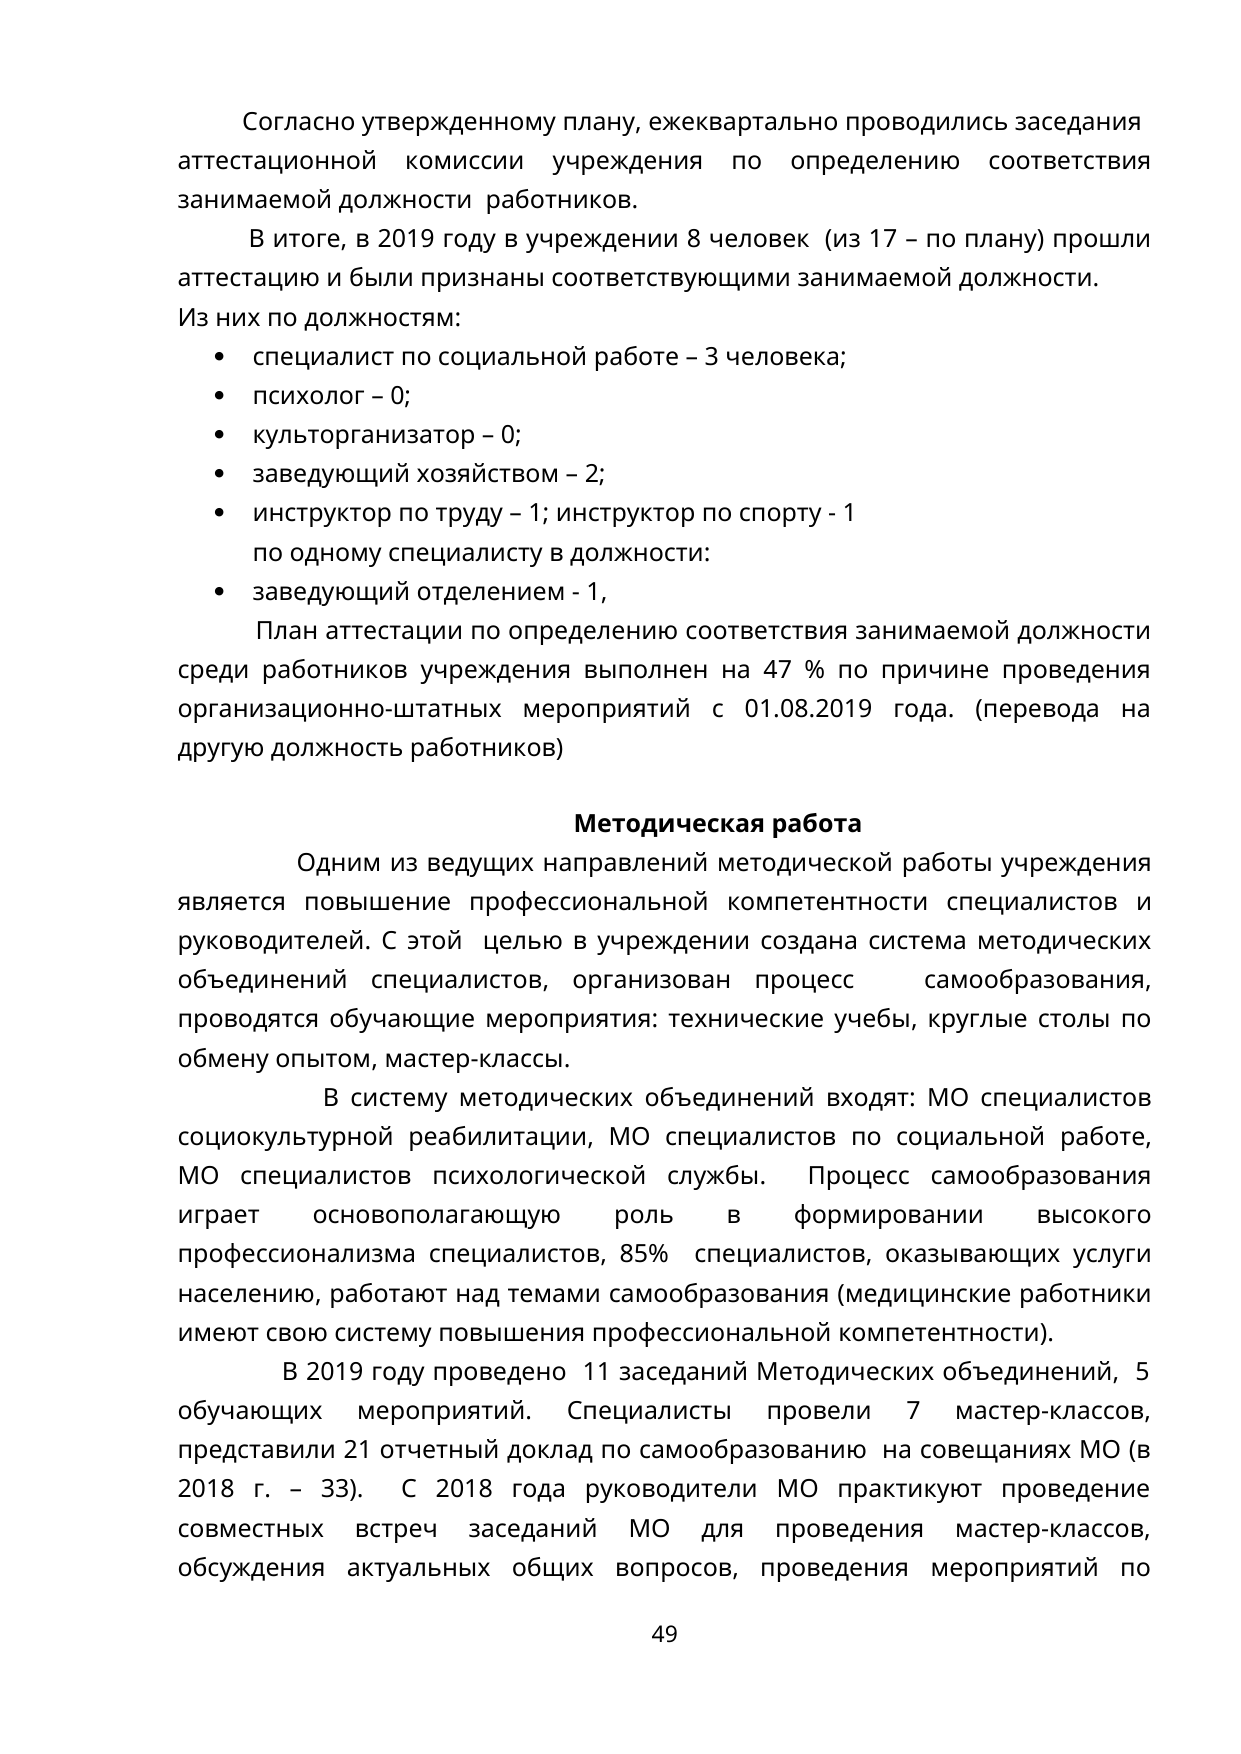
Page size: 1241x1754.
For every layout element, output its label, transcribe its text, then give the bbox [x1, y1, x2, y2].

list инструктор по труду – 1; инструктор по спорту - 1 [215, 495, 1152, 529]
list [177, 1353, 1152, 1583]
list заведующий хозяйством – 2; [215, 456, 1152, 490]
text Согласно утвержденному плану, ежеквартально проводились заседания аттестационной комиссии учреждения по определению соответствия занимаемой должности работников. [177, 103, 1152, 216]
text Методическая работа [177, 805, 1152, 839]
text План аттестации по определению соответствия занимаемой должности среди работников учреждения выполнен на 47 % по причине проведения организационно-штатных мероприятий с 01.08.2019 года. (перевода на другую должность работников) [177, 613, 1152, 764]
list заведующий отделением - 1, [215, 573, 1152, 607]
list специалист по социальной работе – 3 человека; [215, 338, 1152, 372]
text В итоге, в 2019 году в учреждении 8 человек (из 17 – по плану) прошли аттестацию и были признаны соответствующими занимаемой должности. [177, 221, 1152, 294]
list Одним из ведущих направлений методической работы учреждения является повышение профессиональной компетентности специалистов и руководителей. С этой целью в учреждении создана система методических объединений специалистов, организован процесс самообразования, проводятся обучающие мероприятия: технические учебы, круглые столы по обмену опытом, мастер-классы. [177, 844, 1152, 1074]
list психолог – 0; [215, 378, 1152, 412]
list В систему методических объединений входят: МО специалистов социокультурной реабилитации, МО специалистов по социальной работе, МО специалистов психологической службы. Процесс самообразования играет основополагающую роль в формировании высокого профессионализма специалистов, 85% специалистов, оказывающих услуги населению, работают над темами самообразования (медицинские работники имеют свою систему повышения профессиональной компетентности). [177, 1079, 1152, 1348]
list культорганизатор – 0; [215, 417, 1152, 451]
text по одному специалисту в должности: [252, 534, 1152, 568]
text Из них по должностям: [177, 299, 1152, 333]
